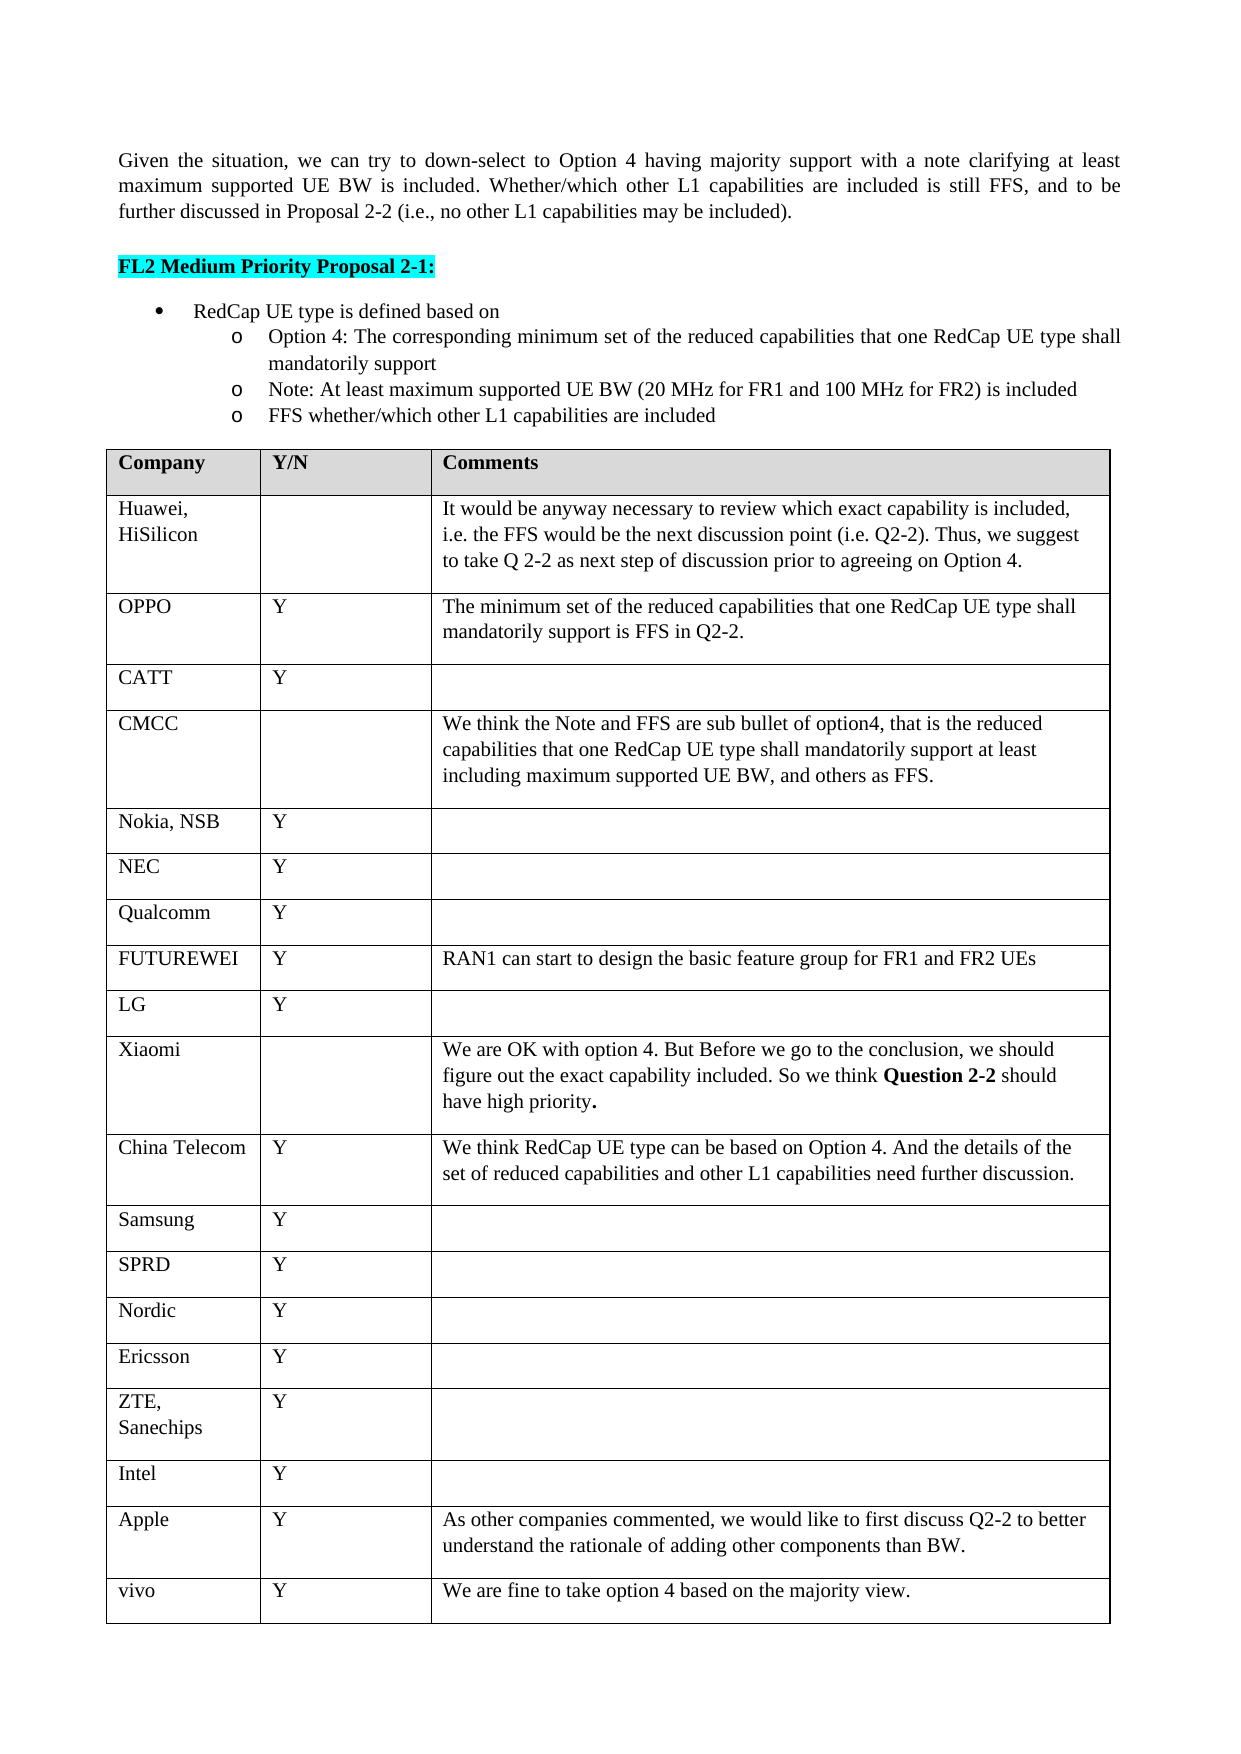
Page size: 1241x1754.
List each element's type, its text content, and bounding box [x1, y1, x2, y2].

list FFS whether/which other L1 capabilities are included [231, 403, 1122, 429]
table_cell Y [261, 1507, 431, 1577]
table_cell Y [261, 1579, 431, 1623]
table_cell It would be anyway necessary to review which exact capability is included, i.e. the FFS would be the next discussion point (i.e. Q2-2). Thus, we suggest to take Q 2-2 as next step of discussion prior to agreeing on Option 4. [432, 496, 1109, 592]
table_cell OPPO [107, 594, 260, 664]
table_cell Intel [107, 1461, 260, 1506]
table_cell Y [261, 665, 431, 710]
table_cell Nordic [107, 1298, 260, 1343]
table_cell [432, 665, 1109, 710]
table_cell We think RedCap UE type can be based on Option 4. And the details of the set of reduced capabilities and other L1 capabilities need further discussion. [432, 1135, 1109, 1205]
table_cell [432, 900, 1109, 945]
table_cell [432, 809, 1109, 853]
table_cell The minimum set of the reduced capabilities that one RedCap UE type shall mandatorily support is FFS in Q2-2. [432, 594, 1109, 664]
table_cell vivo [107, 1579, 260, 1623]
list Option 4: The corresponding minimum set of the reduced capabilities that one RedCap UE type shall mandatorily support [231, 324, 1122, 375]
table_cell NEC [107, 854, 260, 899]
list RedCap UE type is defined based on [156, 299, 1122, 323]
table_cell Y [261, 809, 431, 853]
list Note: At least maximum supported UE BW (20 MHz for FR1 and 100 MHz for FR2) is included [231, 376, 1122, 402]
table_header Comments [432, 450, 1109, 495]
table_cell Y [261, 1206, 431, 1251]
table_cell We think the Note and FFS are sub bullet of option4, that is the reduced capabilities that one RedCap UE type shall mandatorily support at least including maximum supported UE BW, and others as FFS. [432, 711, 1109, 807]
table_cell [261, 1037, 431, 1134]
table_cell [432, 854, 1109, 899]
table_cell Qualcomm [107, 900, 260, 945]
table_cell Y [261, 946, 431, 990]
table_cell Y [261, 1298, 431, 1343]
table_cell Samsung [107, 1206, 260, 1251]
table_cell Y [261, 1135, 431, 1205]
table_cell As other companies commented, we would like to first discuss Q2-2 to better understand the rationale of adding other components than BW. [432, 1507, 1109, 1577]
table_cell China Telecom [107, 1135, 260, 1205]
table_cell [432, 1461, 1109, 1506]
table_cell We are fine to take option 4 based on the majority view. [432, 1579, 1109, 1623]
table_cell [432, 1206, 1109, 1251]
table_cell RAN1 can start to design the basic feature group for FR1 and FR2 UEs [432, 946, 1109, 990]
table_cell Y [261, 1461, 431, 1506]
table_cell We are OK with option 4. But Before we go to the conclusion, we should figure out the exact capability included. So we think Question 2-2 should have high priority. [432, 1037, 1109, 1134]
table_cell [432, 1298, 1109, 1343]
table_cell Y [261, 900, 431, 945]
table_cell Y [261, 1344, 431, 1388]
table_cell Nokia, NSB [107, 809, 260, 853]
table_cell [432, 1344, 1109, 1388]
table_cell [432, 991, 1109, 1036]
table_cell [432, 1252, 1109, 1297]
table_cell Y [261, 1252, 431, 1297]
table_cell Apple [107, 1507, 260, 1577]
table_cell LG [107, 991, 260, 1036]
table_cell [261, 496, 431, 592]
table_cell Y [261, 991, 431, 1036]
text FL2 Medium Priority Proposal 2-1: [118, 254, 1122, 278]
table_cell CATT [107, 665, 260, 710]
table_cell Y [261, 594, 431, 664]
table_header Company [107, 450, 260, 495]
table_cell [261, 711, 431, 807]
table_cell SPRD [107, 1252, 260, 1297]
table_cell ZTE, Sanechips [107, 1389, 260, 1460]
table_cell Xiaomi [107, 1037, 260, 1134]
table_cell Huawei, HiSilicon [107, 496, 260, 592]
table_cell CMCC [107, 711, 260, 807]
table_cell Y [261, 854, 431, 899]
table_cell Ericsson [107, 1344, 260, 1388]
table_cell [432, 1389, 1109, 1460]
text Given the situation, we can try to down-select to Option 4 having majority support with a note clarifying at least maximum supported UE BW is included. Whether/which other L1 capabilities are included is still FFS, and to be further discussed in Proposal 2-2 (i.e., no other L1 capabilities may be included). [118, 147, 1122, 223]
table_cell Y [261, 1389, 431, 1460]
table_header Y/N [261, 450, 431, 495]
table_cell FUTUREWEI [107, 946, 260, 990]
